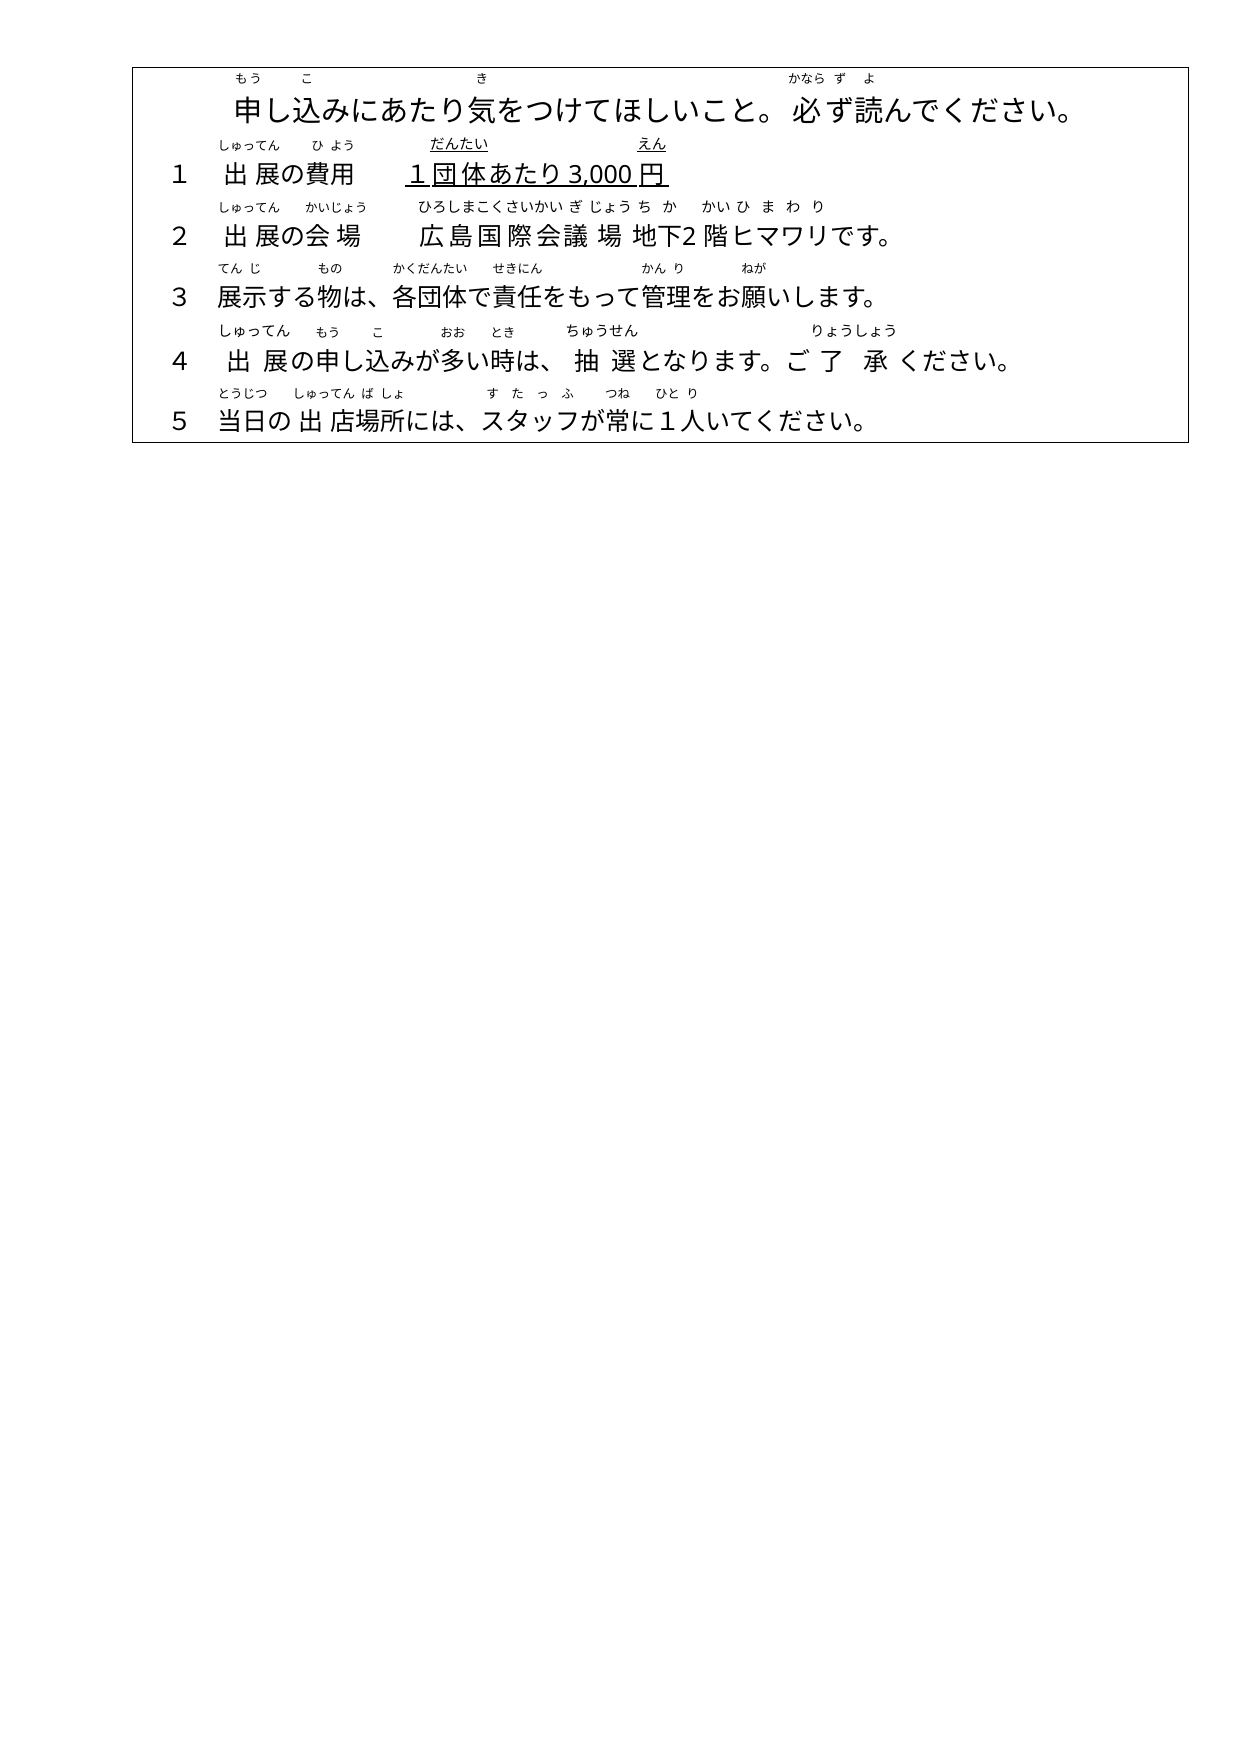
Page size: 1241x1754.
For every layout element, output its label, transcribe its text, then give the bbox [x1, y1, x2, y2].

table_cell しみにあたりをつけてほしいこと。んでください。 １ の １あたり3,000 ２ の 2です。 ３ するは、でをもってをおいします。 ４ のしみがいは、となります。ごください。 ５ のには、がにいてください。 [133, 68, 1188, 442]
